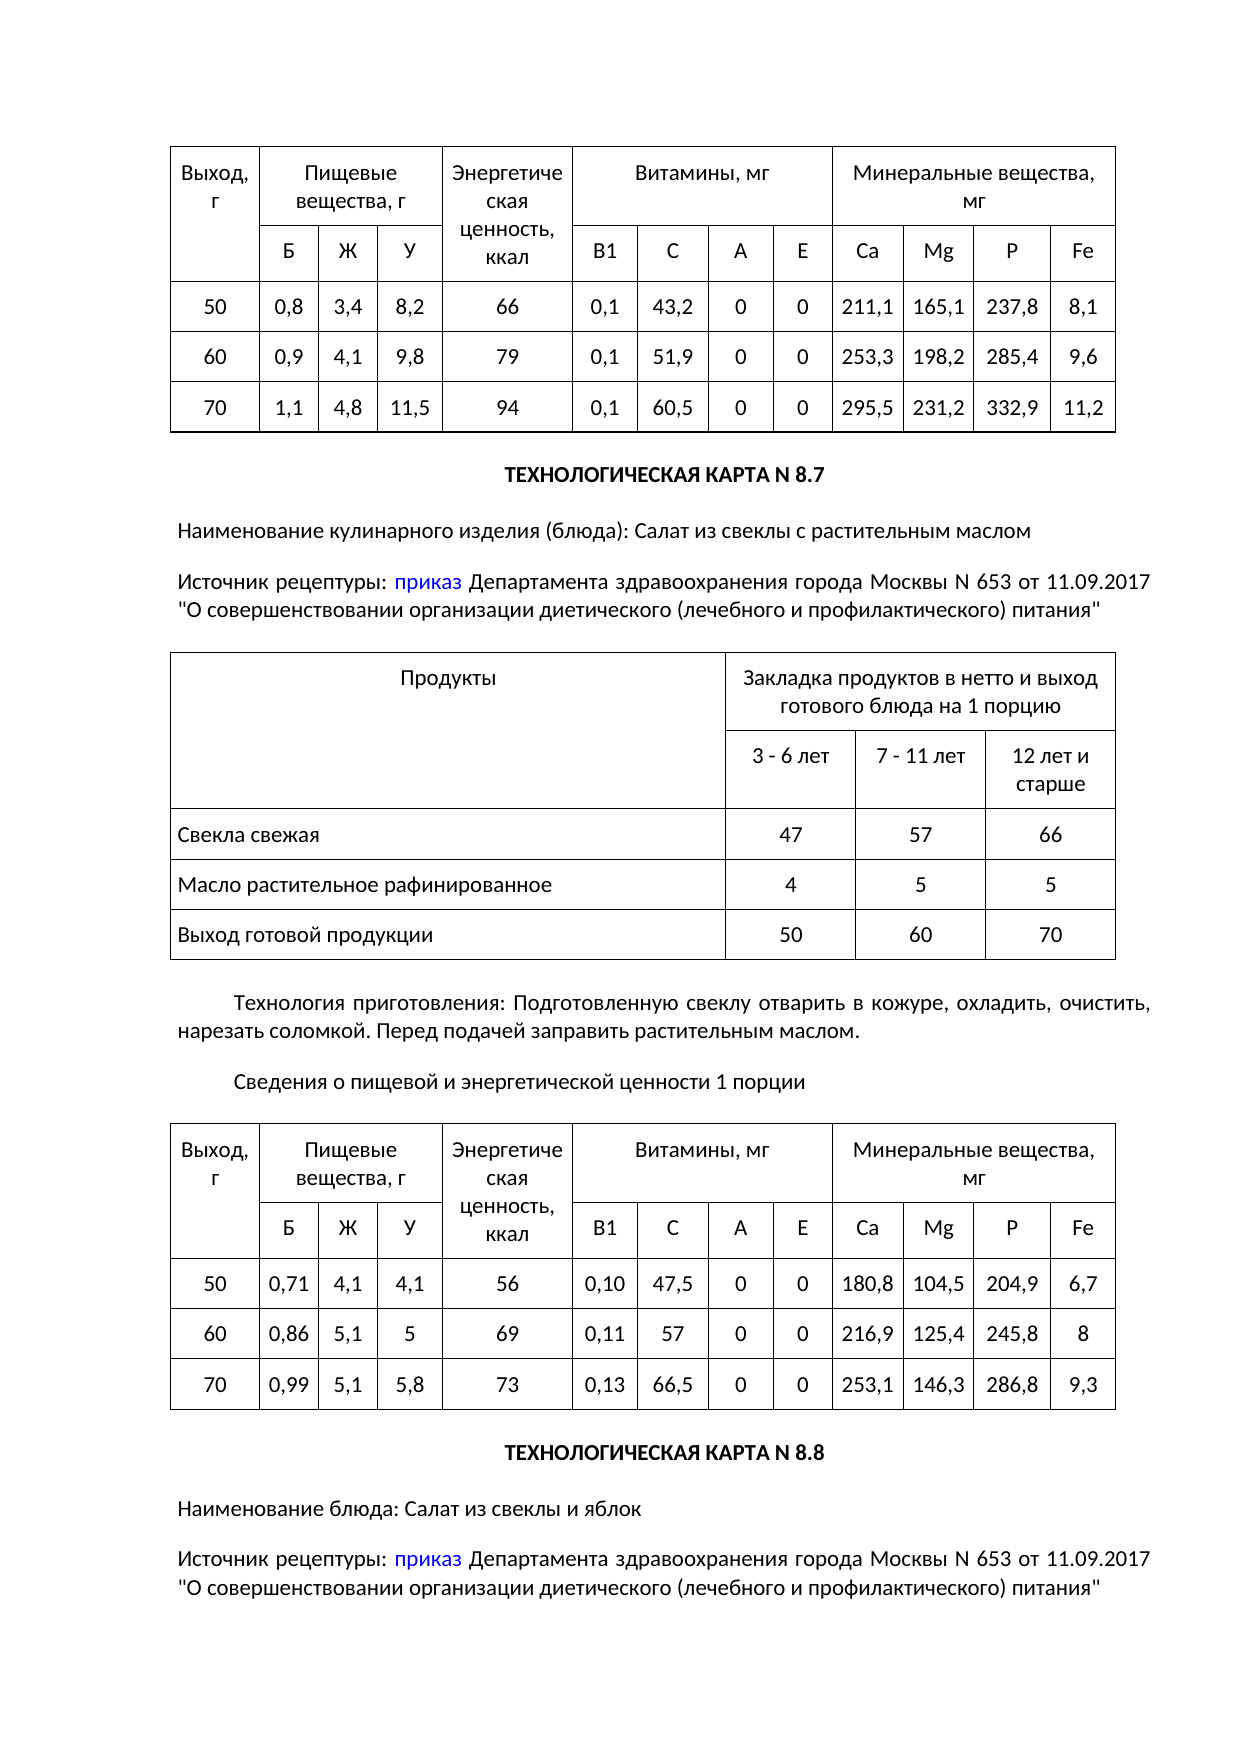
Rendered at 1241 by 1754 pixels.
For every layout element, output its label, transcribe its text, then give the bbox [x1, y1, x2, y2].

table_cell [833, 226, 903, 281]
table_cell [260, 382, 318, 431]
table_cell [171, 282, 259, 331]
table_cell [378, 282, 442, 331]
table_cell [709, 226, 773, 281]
text Источник рецептуры: приказ Департамента здравоохранения города Москвы N 653 от 11.09.2017 "О совершенствовании организации диетического (лечебного и профилактического) питания" [177, 1544, 1152, 1601]
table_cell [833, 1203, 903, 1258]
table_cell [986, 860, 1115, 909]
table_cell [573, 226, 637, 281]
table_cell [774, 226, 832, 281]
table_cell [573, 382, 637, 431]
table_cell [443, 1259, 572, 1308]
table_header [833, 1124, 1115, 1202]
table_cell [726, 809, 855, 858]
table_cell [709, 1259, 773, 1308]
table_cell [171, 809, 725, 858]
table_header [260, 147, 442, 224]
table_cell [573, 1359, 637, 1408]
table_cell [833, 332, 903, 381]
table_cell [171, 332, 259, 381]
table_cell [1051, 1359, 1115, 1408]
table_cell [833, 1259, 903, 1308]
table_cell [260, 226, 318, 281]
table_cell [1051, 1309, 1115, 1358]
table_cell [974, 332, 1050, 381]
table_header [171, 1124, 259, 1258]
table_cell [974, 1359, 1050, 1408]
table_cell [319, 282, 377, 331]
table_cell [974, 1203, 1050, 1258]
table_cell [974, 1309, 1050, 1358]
text Сведения о пищевой и энергетической ценности 1 порции [177, 1067, 1152, 1095]
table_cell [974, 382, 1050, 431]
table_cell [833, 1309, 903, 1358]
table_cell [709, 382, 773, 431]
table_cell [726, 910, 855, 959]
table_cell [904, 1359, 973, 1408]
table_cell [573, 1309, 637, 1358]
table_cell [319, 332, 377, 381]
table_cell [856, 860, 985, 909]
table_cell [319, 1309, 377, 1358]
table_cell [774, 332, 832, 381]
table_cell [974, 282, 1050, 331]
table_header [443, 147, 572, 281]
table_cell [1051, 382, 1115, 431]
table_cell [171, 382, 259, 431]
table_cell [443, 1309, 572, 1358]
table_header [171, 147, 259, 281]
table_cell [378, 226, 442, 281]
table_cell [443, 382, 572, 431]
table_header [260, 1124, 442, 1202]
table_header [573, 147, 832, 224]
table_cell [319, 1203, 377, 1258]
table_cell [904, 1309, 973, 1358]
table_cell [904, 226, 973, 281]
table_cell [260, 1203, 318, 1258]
title ТЕХНОЛОГИЧЕСКАЯ КАРТА N 8.7 [177, 461, 1152, 488]
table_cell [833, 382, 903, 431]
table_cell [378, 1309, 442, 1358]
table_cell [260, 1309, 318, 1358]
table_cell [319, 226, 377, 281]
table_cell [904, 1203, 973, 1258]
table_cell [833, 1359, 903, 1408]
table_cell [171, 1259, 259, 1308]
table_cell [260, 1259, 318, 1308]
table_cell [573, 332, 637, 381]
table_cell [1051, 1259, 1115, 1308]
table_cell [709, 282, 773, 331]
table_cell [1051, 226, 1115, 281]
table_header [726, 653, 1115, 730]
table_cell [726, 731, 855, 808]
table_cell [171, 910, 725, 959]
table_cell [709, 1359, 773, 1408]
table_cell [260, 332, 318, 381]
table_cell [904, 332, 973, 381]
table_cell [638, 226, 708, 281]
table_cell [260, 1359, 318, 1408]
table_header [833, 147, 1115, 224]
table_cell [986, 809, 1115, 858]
text Технология приготовления: Подготовленную свеклу отварить в кожуре, охладить, очистить, нарезать соломкой. Перед подачей заправить растительным маслом. [177, 988, 1152, 1044]
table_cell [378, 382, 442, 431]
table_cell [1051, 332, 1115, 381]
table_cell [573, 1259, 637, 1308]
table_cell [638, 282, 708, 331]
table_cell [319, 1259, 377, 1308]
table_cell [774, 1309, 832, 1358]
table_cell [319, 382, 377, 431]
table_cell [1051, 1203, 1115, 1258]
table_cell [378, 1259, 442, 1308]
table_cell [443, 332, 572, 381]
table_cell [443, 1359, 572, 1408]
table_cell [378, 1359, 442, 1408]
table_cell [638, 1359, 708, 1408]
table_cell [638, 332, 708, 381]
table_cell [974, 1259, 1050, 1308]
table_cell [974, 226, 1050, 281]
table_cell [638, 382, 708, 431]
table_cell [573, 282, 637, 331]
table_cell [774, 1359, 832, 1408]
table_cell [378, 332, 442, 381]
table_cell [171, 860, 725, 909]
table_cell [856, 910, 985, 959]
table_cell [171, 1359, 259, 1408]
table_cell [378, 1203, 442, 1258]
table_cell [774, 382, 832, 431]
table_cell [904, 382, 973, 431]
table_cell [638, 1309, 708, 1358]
title ТЕХНОЛОГИЧЕСКАЯ КАРТА N 8.8 [177, 1438, 1152, 1466]
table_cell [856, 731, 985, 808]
text Наименование кулинарного изделия (блюда): Салат из свеклы с растительным маслом [177, 517, 1152, 544]
text Наименование блюда: Салат из свеклы и яблок [177, 1494, 1152, 1522]
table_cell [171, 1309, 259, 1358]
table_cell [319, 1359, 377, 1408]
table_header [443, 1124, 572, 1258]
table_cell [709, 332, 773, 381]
text Источник рецептуры: приказ Департамента здравоохранения города Москвы N 653 от 11.09.2017 "О совершенствовании организации диетического (лечебного и профилактического) питания" [177, 567, 1152, 623]
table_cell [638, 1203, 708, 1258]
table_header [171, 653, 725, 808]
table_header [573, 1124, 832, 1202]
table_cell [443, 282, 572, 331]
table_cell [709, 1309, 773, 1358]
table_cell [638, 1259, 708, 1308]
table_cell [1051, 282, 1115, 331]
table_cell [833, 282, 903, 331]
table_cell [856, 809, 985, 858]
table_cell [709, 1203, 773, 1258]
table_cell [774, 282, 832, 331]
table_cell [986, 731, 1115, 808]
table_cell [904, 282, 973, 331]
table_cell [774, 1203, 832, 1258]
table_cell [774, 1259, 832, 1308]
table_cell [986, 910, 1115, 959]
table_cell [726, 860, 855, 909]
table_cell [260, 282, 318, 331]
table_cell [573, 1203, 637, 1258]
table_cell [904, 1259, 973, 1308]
